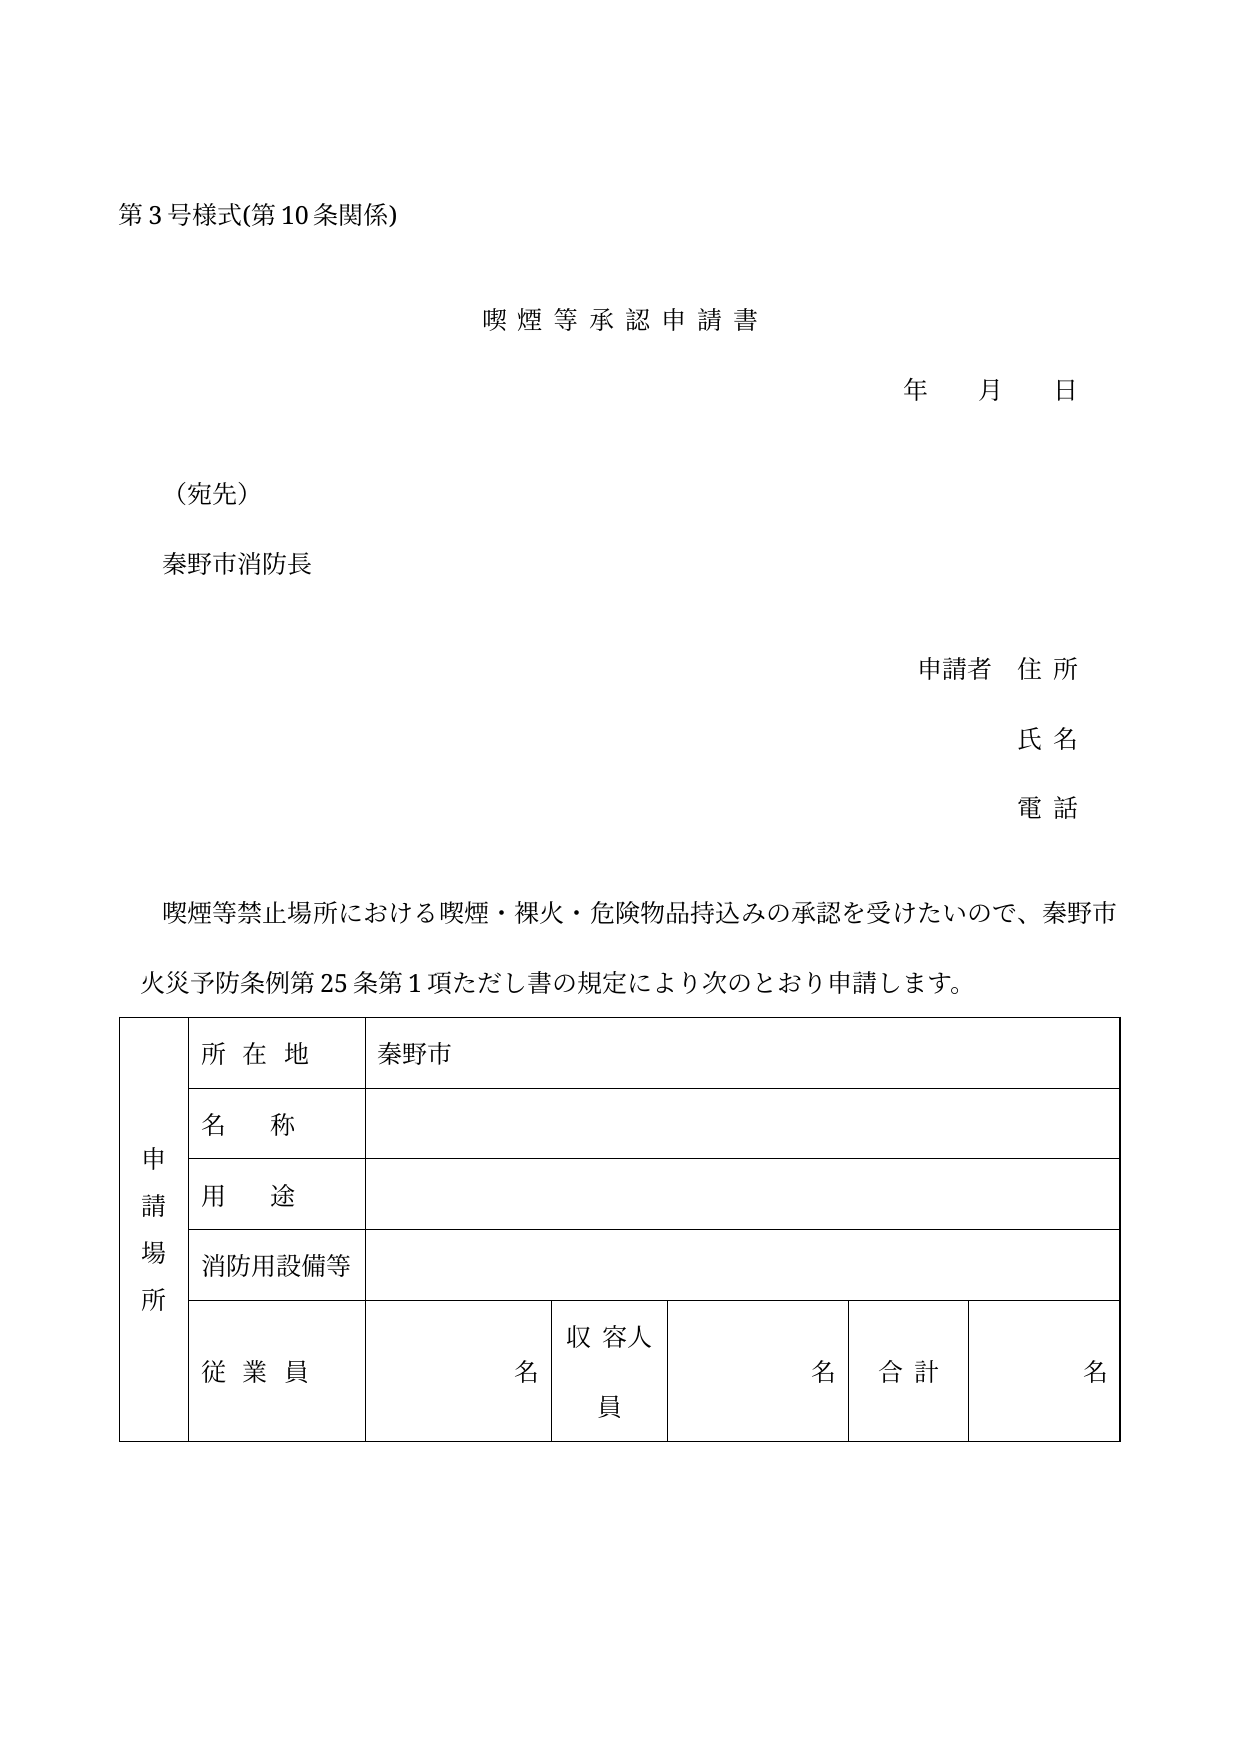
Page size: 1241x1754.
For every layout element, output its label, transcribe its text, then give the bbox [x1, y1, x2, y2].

text （宛先） [118, 458, 1122, 528]
text 年 月 日 [118, 353, 1078, 423]
table_cell 収容人員 [552, 1301, 667, 1441]
text 喫煙等承認申請書 [118, 284, 1122, 353]
text 喫煙等禁止場所における喫煙・裸火・危険物品持込みの承認を受けたいので、秦野市火災予防条例第25条第1項ただし書の規定により次のとおり申請します。 [140, 877, 1122, 1017]
text 電話 [118, 772, 1078, 842]
table_cell 合計 [849, 1301, 968, 1441]
table_cell 名称 [189, 1089, 365, 1158]
table_cell 従業員 [189, 1301, 365, 1441]
text 第3号様式(第10条関係) [118, 179, 1122, 249]
table_cell 名 [668, 1301, 848, 1441]
table_cell [366, 1089, 1119, 1158]
table_header 申請場所 [120, 1018, 188, 1441]
table_cell [366, 1159, 1119, 1229]
text 氏名 [118, 702, 1078, 772]
table_cell 名 [969, 1301, 1119, 1441]
text 申請者 住所 [118, 633, 1078, 702]
table_header 秦野市 [366, 1018, 1119, 1087]
table_cell 名 [366, 1301, 551, 1441]
table_cell 消防用設備等 [189, 1230, 365, 1300]
table_cell [366, 1230, 1119, 1300]
table_cell 用途 [189, 1159, 365, 1229]
text 秦野市消防長 [118, 528, 1122, 598]
table_header 所在地 [189, 1018, 365, 1087]
